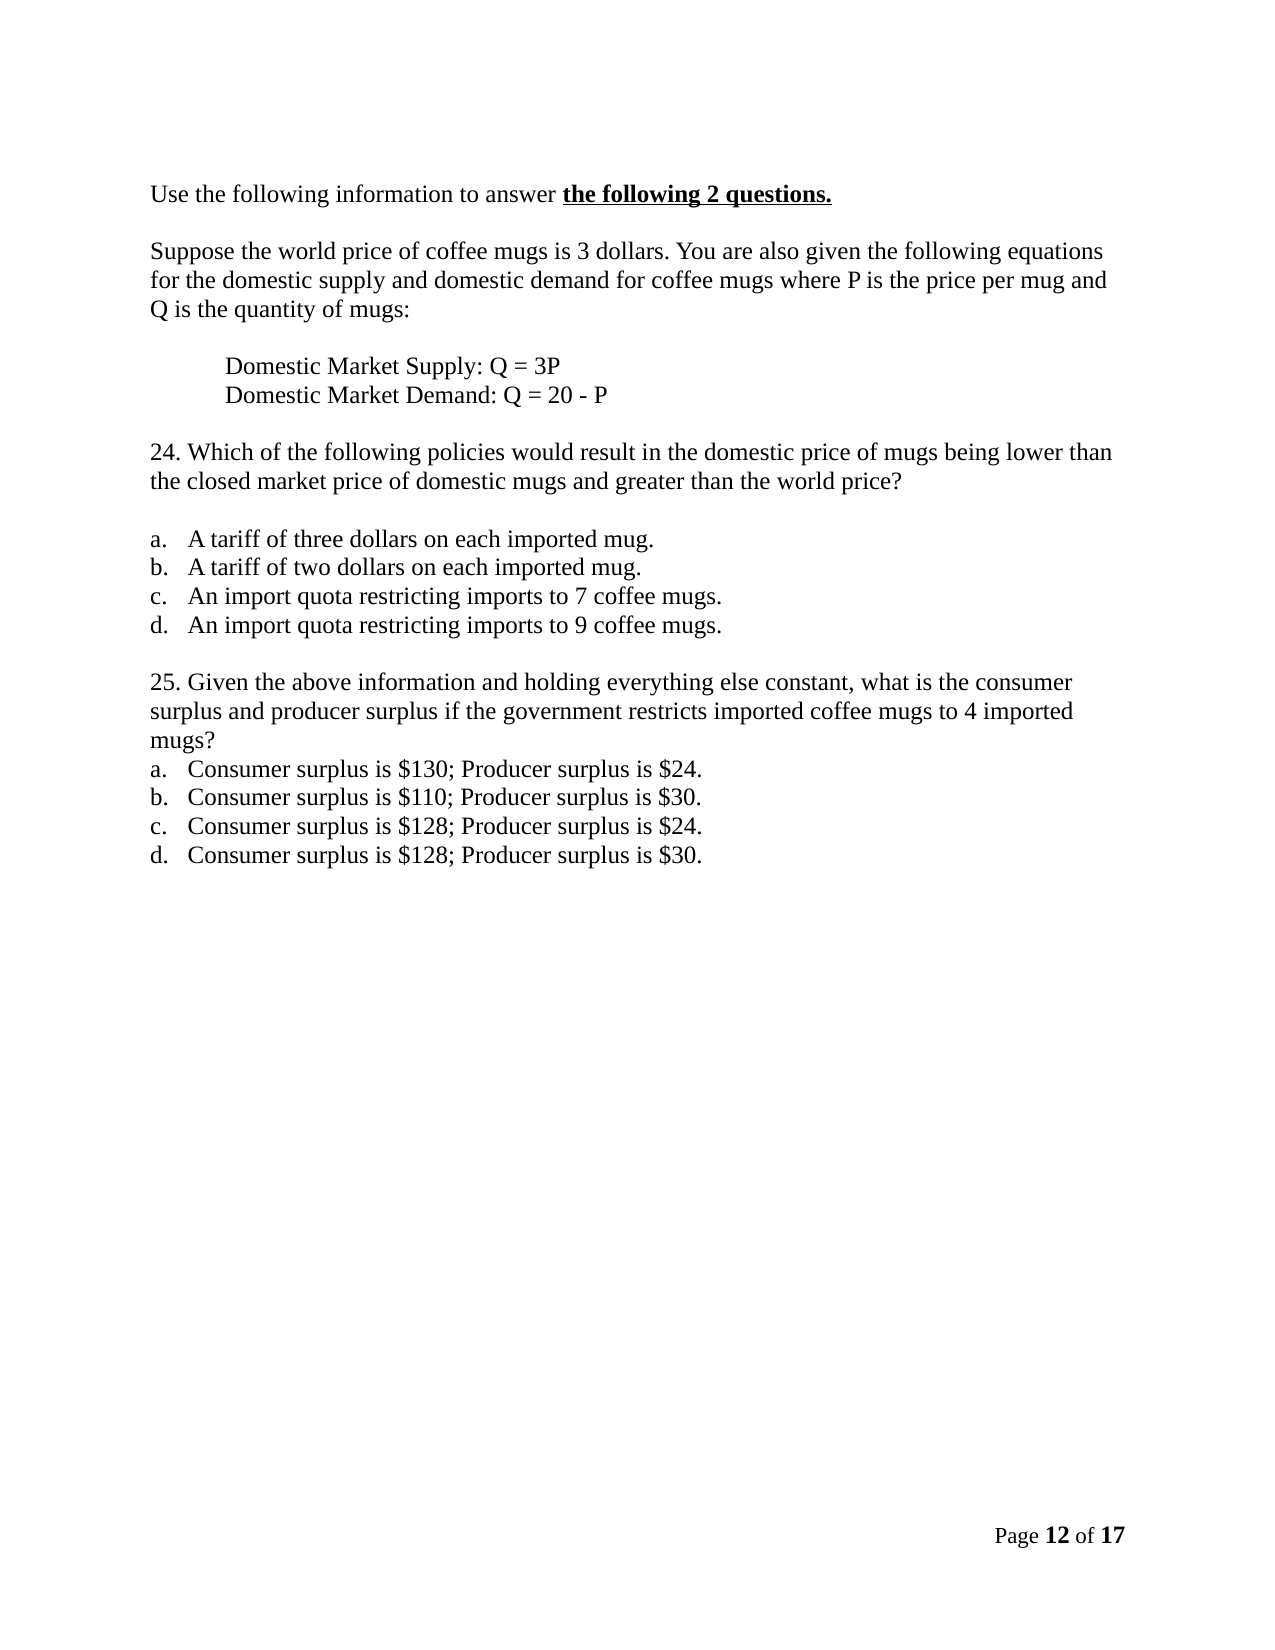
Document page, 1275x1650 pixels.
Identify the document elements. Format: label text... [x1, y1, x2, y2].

list Consumer surplus is $128; Producer surplus is $24. [150, 811, 1125, 840]
list A tariff of two dollars on each imported mug. [150, 552, 1125, 581]
list Consumer surplus is $130; Producer surplus is $24. [150, 754, 1125, 782]
list Consumer surplus is $128; Producer surplus is $30. [150, 840, 1125, 869]
text Domestic Market Demand: Q = 20 - P [225, 380, 1125, 409]
list An import quota restricting imports to 7 coffee mugs. [150, 581, 1125, 610]
list A tariff of three dollars on each imported mug. [150, 524, 1125, 552]
list An import quota restricting imports to 9 coffee mugs. [150, 610, 1125, 639]
text Domestic Market Supply: Q = 3P [225, 351, 1125, 380]
text Use the following information to answer the following 2 questions. [150, 179, 1125, 207]
list Consumer surplus is $110; Producer surplus is $30. [150, 782, 1125, 811]
text 25. Given the above information and holding everything else constant, what is the consumer surplus and producer surplus if the government restricts imported coffee mugs to 4 imported mugs? [150, 667, 1125, 754]
text 24. Which of the following policies would result in the domestic price of mugs being lower than the closed market price of domestic mugs and greater than the world price? [150, 437, 1125, 495]
text Suppose the world price of coffee mugs is 3 dollars. You are also given the following equations for the domestic supply and domestic demand for coffee mugs where P is the price per mug and Q is the quantity of mugs: [150, 236, 1125, 322]
